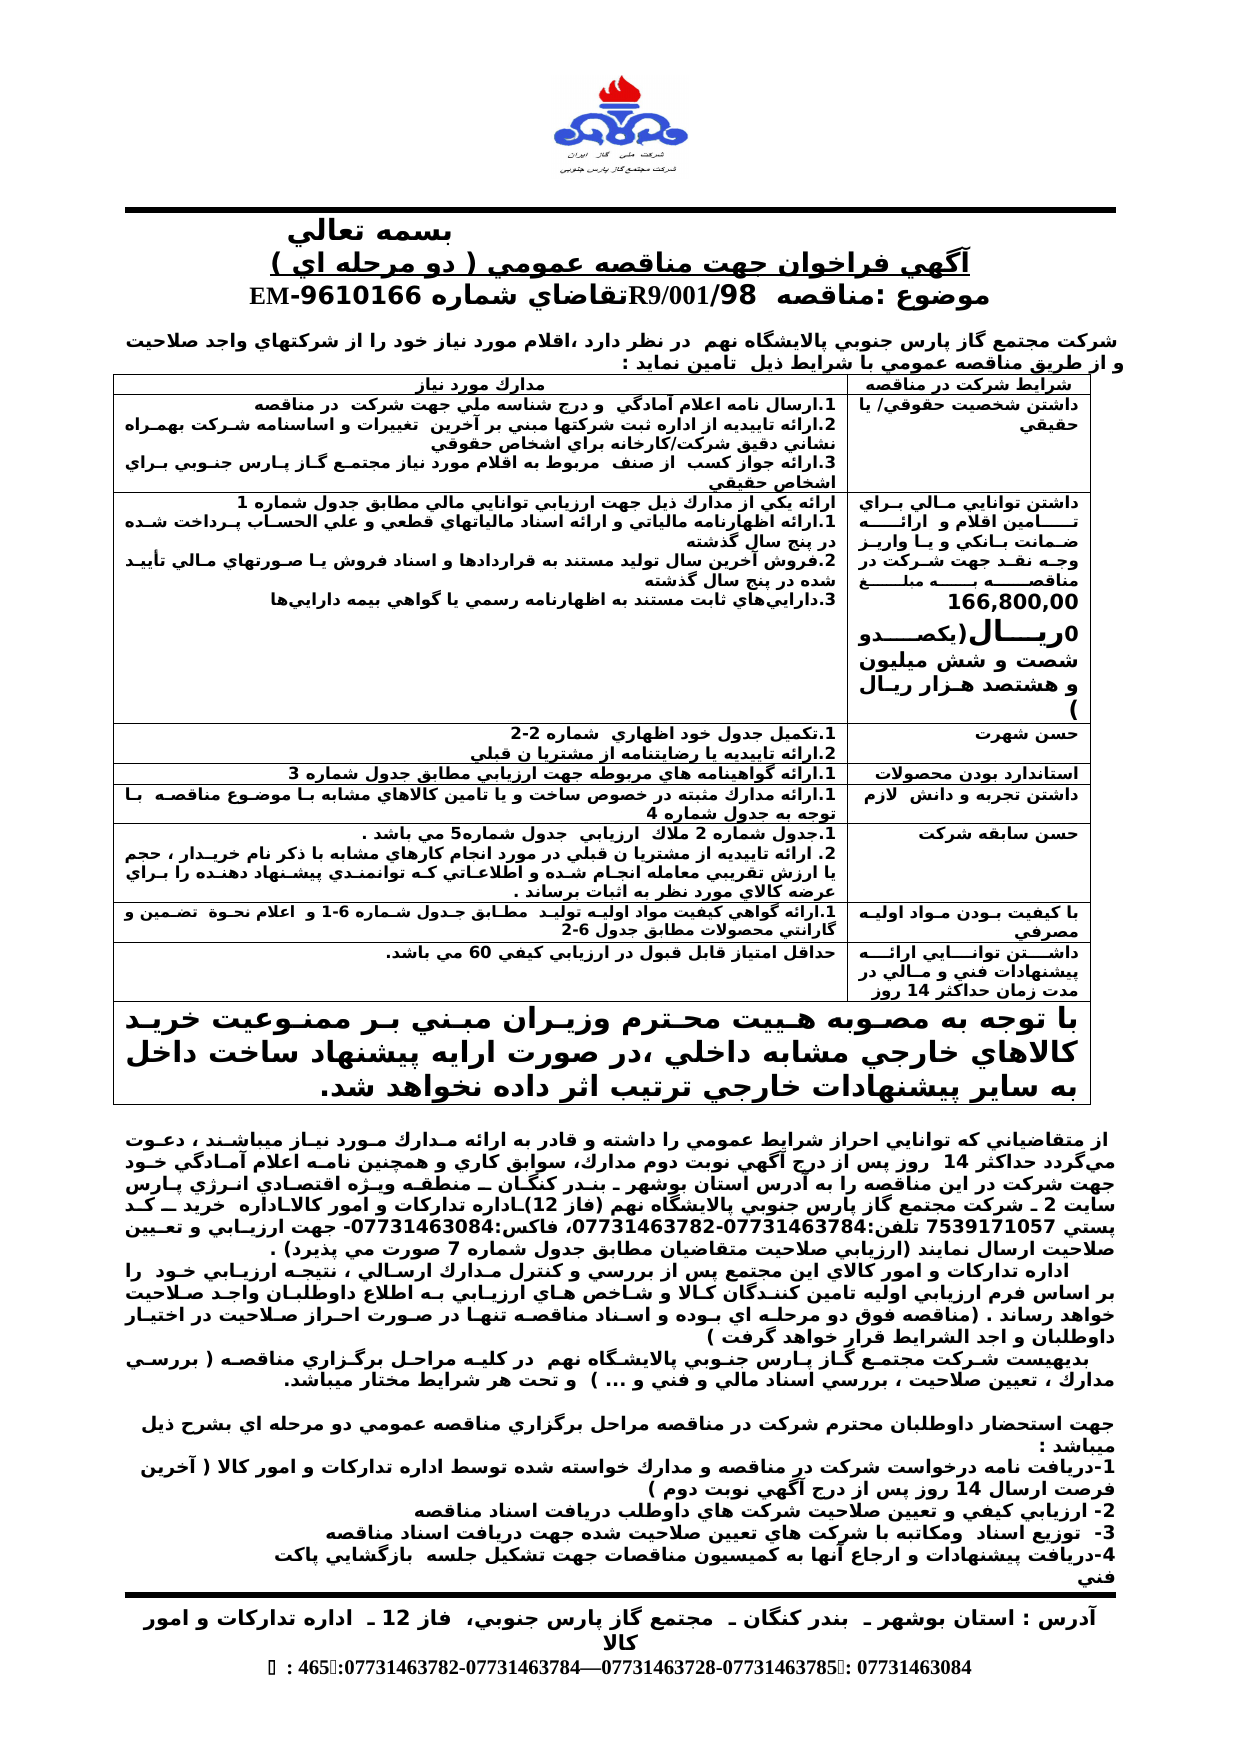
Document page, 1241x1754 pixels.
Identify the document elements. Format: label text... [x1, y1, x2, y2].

table_cell استاندارد بودن محصولات [848, 764, 1090, 783]
text 4-دريافت پيشنهادات و ارجاع آنها به كميسيون مناقصات جهت تشكيل جلسه بازگشايي پاكت فني [237, 1544, 1116, 1588]
table_cell با توجه به مصوبه هييت محترم وزيران مبني بر ممنوعيت خريد كالاهاي خارجي مشابه داخلي ،در صورت ارايه پيشنهاد ساخت داخل به ساير پيشنهادات خارجي ترتيب اثر داده نخواهد شد. [114, 1002, 1090, 1104]
table_cell با كيفيت بودن مواد اوليه مصرفي [848, 903, 1090, 942]
table_cell 1.ارائه گواهينامه هاي مربوطه جهت ارزيابي مطابق جدول شماره 3 [114, 764, 847, 783]
table_cell حداقل امتياز قابل قبول در ارزيابي كيفي 60 مي باشد. [114, 943, 847, 1001]
table_cell ارائه يكي از مدارك ذيل جهت ارزيابي توانايي مالي مطابق جدول شماره 1 1.ارائه اظهارنامه مالياتي و ارائه اسناد مالياتهاي قطعي و علي الحساب پرداخت شده در پنج سال گذشته 2.فروش آخرين سال توليد مستند به قراردادها و اسناد فروش يا صورتهاي مالي تأييد شده در پنج سال گذشته 3.دارايي‌هاي ثابت مستند به اظهارنامه رسمي يا گواهي بيمه دارايي‌ها [114, 493, 847, 723]
text شركت مجتمع گاز پارس جنوبي پالايشگاه نهم در نظر دارد ،اقلام مورد نياز خود را از شركتهاي واجد صلاحيت و از طريق مناقصه عمومي با شرايط ذيل تامين نمايد : [124, 330, 1125, 373]
text از متقاضياني كه توانايي احراز شرايط عمومي را داشته و قادر به ارائه مدارك مورد نياز ميباشند ، دعوت مي‌گردد حداكثر 14 روز پس از درج آگهي نوبت دوم مدارك، سوابق كاري و همچنين نامه اعلام آمادگي خود جهت شركت در اين مناقصه را به آدرس استان بوشهر ـ بندر كنگان ـ منطقه ويژه اقتصادي انرژي پارس سايت 2 ـ شركت مجتمع گاز پارس جنوبي پالايشگاه نهم (فاز 12)ـاداره تداركات و امور كالاـاداره خريد ـ كد پستي 7539171057 تلفن:07731463784-07731463782، فاكس:07731463084- جهت ارزيابي و تعيين صلاحيت ارسال نمايند (ارزيابي صلاحيت متقاضيان مطابق جدول شماره 7 صورت مي پذيرد) . [124, 1129, 1116, 1260]
table_header مدارك مورد نياز [114, 375, 847, 394]
table_cell داشتن توانايي مالي براي تامين اقلام و ارائه ضمانت بانكي و يا واريز وجه نقد جهت شركت در مناقصه به مبلغ 166,800,000ريال(يكصدو شصت و شش ميليون و هشتصد هزار ريال ) [848, 493, 1090, 723]
text 1-دريافت نامه درخواست شركت در مناقصه و مدارك خواسته شده توسط اداره تداركات و امور كالا ( آخرين فرصت ارسال 14 روز پس از درج آگهي نوبت دوم ) [124, 1457, 1116, 1500]
table_cell 1.ارسال نامه اعلام آمادگي و درج شناسه ملي جهت شركت در مناقصه 2.ارائه تاييديه از اداره ثبت شركتها مبني بر آخرين تغييرات و اساسنامه شركت بهمراه نشاني دقيق شركت/كارخانه براي اشخاص حقوقي 3.ارائه جواز كسب از صنف مربوط به اقلام مورد نياز مجتمع گاز پارس جنوبي براي اشخاص حقيقي [114, 395, 847, 492]
title بسمه تعالي [147, 213, 1093, 247]
table_cell داشتن شخصيت حقوقي/ يا حقيقي [848, 395, 1090, 492]
text بديهيست شركت مجتمع گاز پارس جنوبي پالايشگاه نهم در كليه مراحل برگزاري مناقصه ( بررسي مدارك ، تعيين صلاحيت ، بررسي اسناد مالي و فني و ... ) و تحت هر شرايط مختار ميباشد. [124, 1347, 1116, 1391]
text 2- ارزيابي كيفي و تعيين صلاحيت شركت هاي داوطلب دريافت اسناد مناقصه [124, 1500, 1116, 1522]
table_header شرايط شركت در مناقصه [848, 375, 1090, 394]
table_cell داشتن تجربه و دانش لازم [848, 785, 1090, 823]
table_cell حسن شهرت [848, 724, 1090, 763]
subtitle آگهي فراخوان جهت مناقصه عمومي ( دو مرحله اي ) [124, 247, 1116, 279]
subtitle موضوع :مناقصه 98/R9/001تقاضاي شماره 9610166-EM [124, 279, 1116, 311]
table_cell داشتن توانايي ارائه پيشنهادات فني و مالي در مدت زمان حداكثر 14 روز [848, 943, 1090, 1001]
text 3- توزيع اسناد ومكاتبه با شركت هاي تعيين صلاحيت شده جهت دريافت اسناد مناقصه [124, 1522, 1116, 1544]
text جهت استحضار داوطلبان محترم شركت در مناقصه مراحل برگزاري مناقصه عمومي دو مرحله اي بشرح ذيل ميباشد : [124, 1413, 1116, 1457]
table_cell 1.تكميل جدول خود اظهاري شماره 2-2 2.ارائه تاييديه يا رضايتنامه از مشتريا ن قبلي [114, 724, 847, 763]
table_cell 1.ارائه مدارك مثبته در خصوص ساخت و يا تامين كالاهاي مشابه با موضوع مناقصه با توجه به جدول شماره 4 [114, 785, 847, 823]
picture [550, 75, 690, 179]
table_cell حسن سابقه شركت [848, 824, 1090, 902]
text اداره تداركات و امور كالاي اين مجتمع پس از بررسي و كنترل مدارك ارسالي ، نتيجه ارزيابي خود را بر اساس فرم ارزيابي اوليه تامين كنندگان كالا و شاخص هاي ارزيابي به اطلاع داوطلبان واجد صلاحيت خواهد رساند . (مناقصه فوق دو مرحله اي بوده و اسناد مناقصه تنها در صورت احراز صلاحيت در اختيار داوطلبان و اجد الشرايط قرار خواهد گرفت ) [124, 1260, 1116, 1347]
table_cell 1.ارائه گواهي كيفيت مواد اوليه توليد مطابق جدول شماره 6-1 و اعلام نحوة تضمين و گارانتي محصولات مطابق جدول 6-2 [114, 903, 847, 942]
table_cell 1.جدول شماره 2 ملاك ارزيابي جدول شماره5 مي باشد . 2. ارائه تاييديه از مشتريا ن قبلي در مورد انجام كارهاي مشابه با ذكر نام خريدار ، حجم يا ارزش تقريبي معامله انجام شده و اطلاعاتي كه توانمندي پيشنهاد دهنده را براي عرضه كالاي مورد نظر به اثبات برساند . [114, 824, 847, 902]
